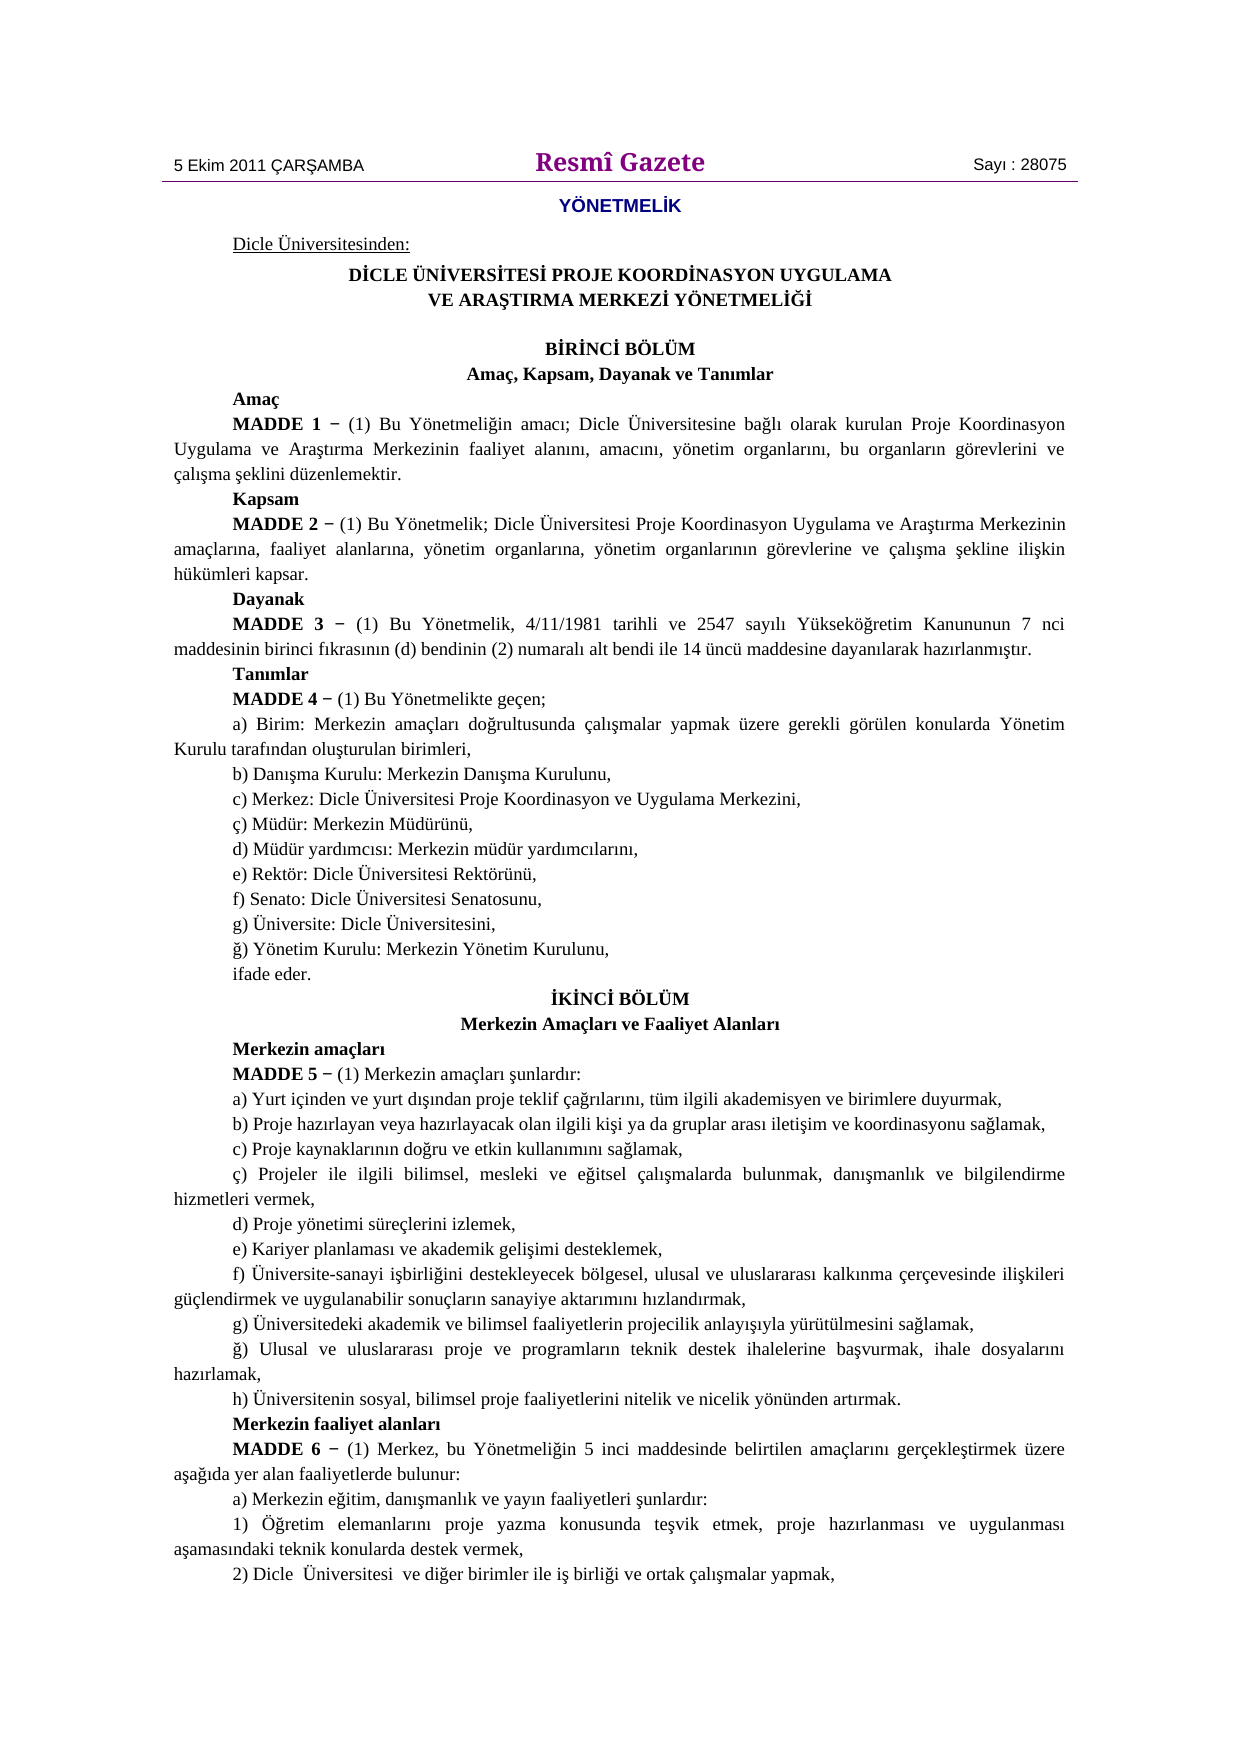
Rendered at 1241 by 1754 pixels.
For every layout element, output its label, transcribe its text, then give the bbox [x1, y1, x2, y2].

table_header 5 Ekim 2011 ÇARŞAMBA [162, 148, 468, 181]
table_header Resmî Gazete [468, 148, 773, 181]
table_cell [162, 231, 1078, 1585]
table_cell YÖNETMELİK [162, 182, 1078, 231]
table_header Sayı : 28075 [773, 148, 1078, 181]
